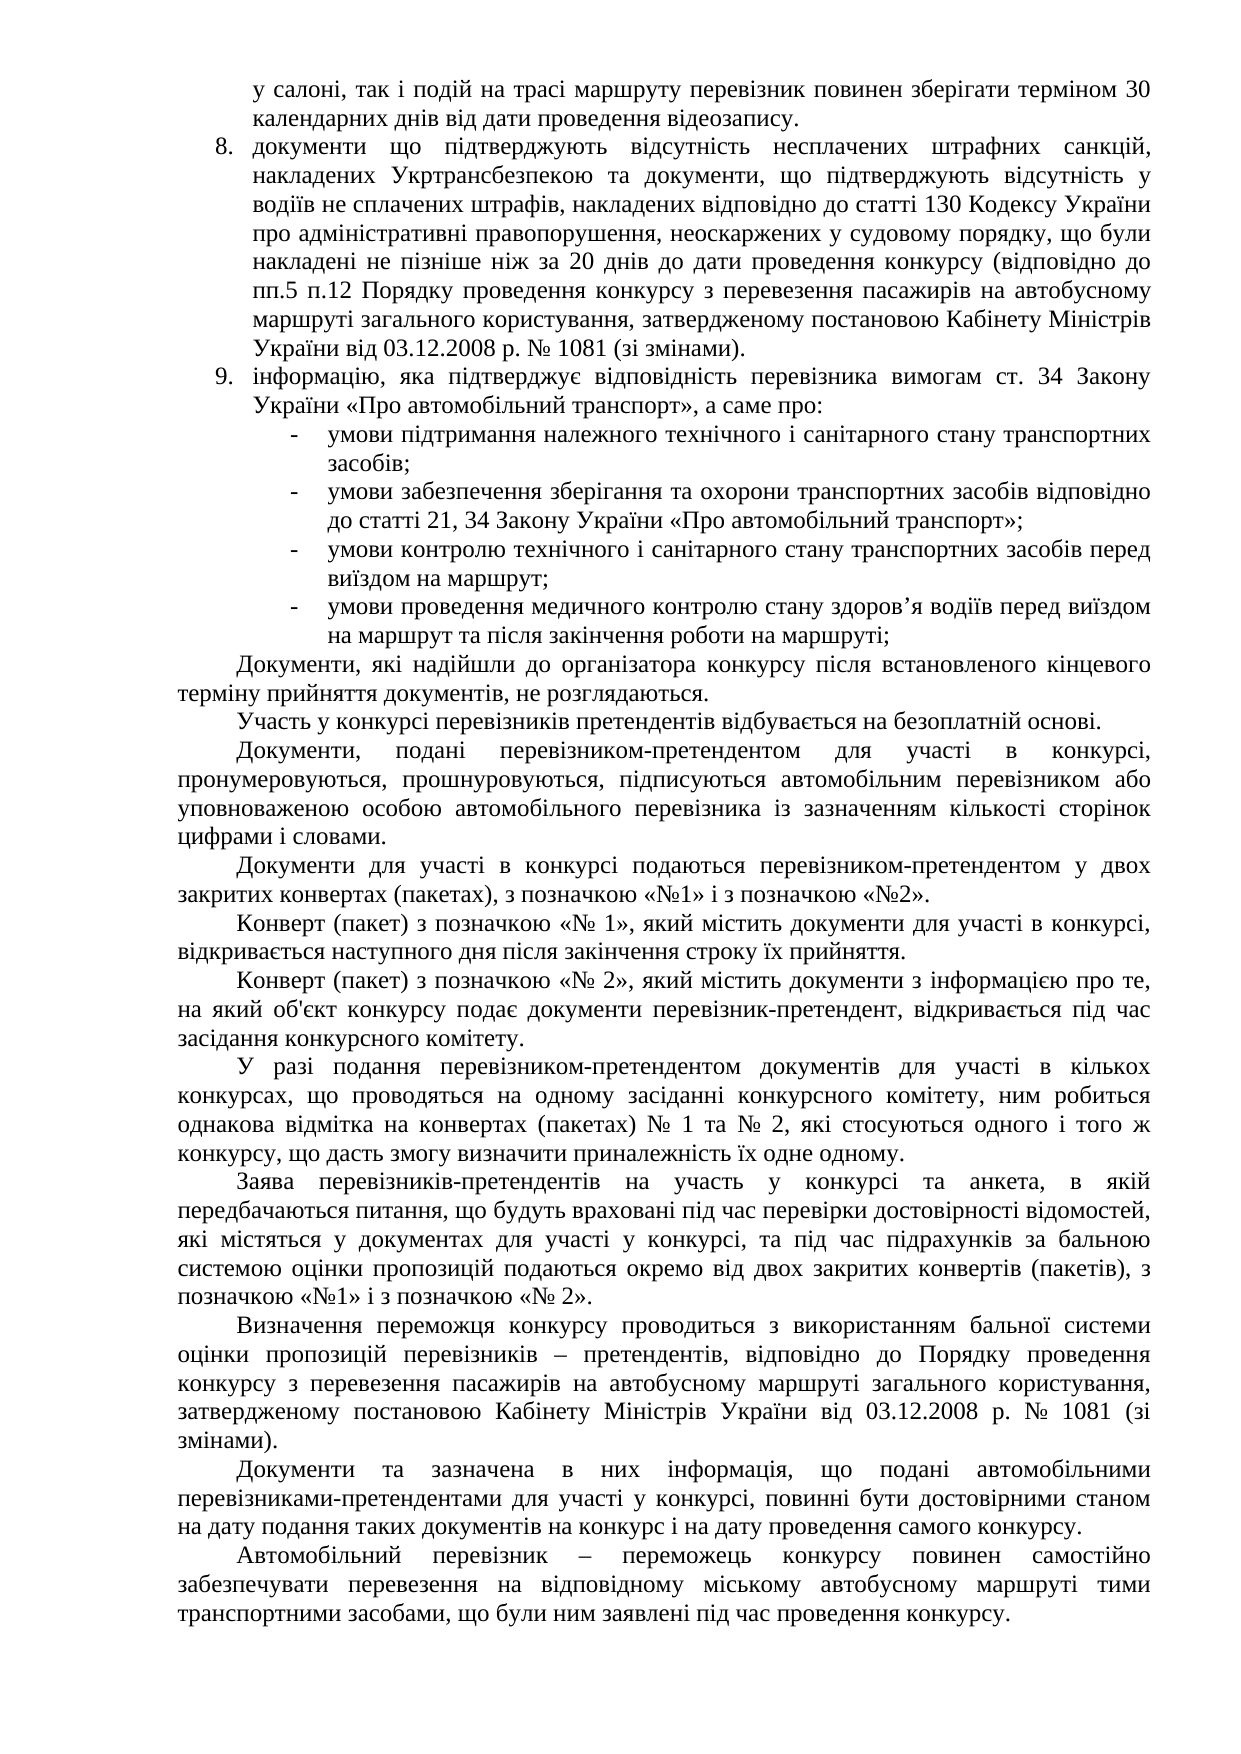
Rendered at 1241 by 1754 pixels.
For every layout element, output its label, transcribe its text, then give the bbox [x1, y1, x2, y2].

text Автомобільний перевізник – переможець конкурсу повинен самостійно забезпечувати перевезення на відповідному міському автобусному маршруті тими транспортними засобами, що були ним заявлені під час проведення конкурсу. [177, 1540, 1152, 1626]
text Документи, подані перевізником-претендентом для участі в конкурсі, пронумеровуються, прошнуровуються, підписуються автомобільним перевізником або уповноваженою особою автомобільного перевізника із зазначенням кількості сторінок цифрами і словами. [177, 735, 1152, 850]
text Документи для участі в конкурсі подаються перевізником-претендентом у двох закритих конвертах (пакетах), з позначкою «№1» і з позначкою «№2». [177, 850, 1152, 908]
text У разі подання перевізником-претендентом документів для участі в кількох конкурсах, що проводяться на одному засіданні конкурсного комітету, ним робиться однакова відмітка на конвертах (пакетах) № 1 та № 2, які стосуються одного і того ж конкурсу, що дасть змогу визначити приналежність їх одне одному. [177, 1051, 1152, 1166]
text Участь у конкурсі перевізників претендентів відбувається на безоплатній основі. [177, 706, 1152, 735]
list умови контролю технічного і санітарного стану транспортних засобів перед виїздом на маршрут; [290, 534, 1152, 591]
list документи що підтверджують відсутність несплачених штрафних санкцій, накладених Укртрансбезпекою та документи, що підтверджують відсутність у водіїв не сплачених штрафів, накладених відповідно до статті 130 Кодексу України про адміністративні правопорушення, неоскаржених у судовому порядку, що були накладені не пізніше ніж за 20 днів до дати проведення конкурсу (відповідно до пп.5 п.12 Порядку проведення конкурсу з перевезення пасажирів на автобусному маршруті загального користування, затвердженому постановою Кабінету Міністрів України від 03.12.2008 р. № 1081 (зі змінами). [215, 131, 1152, 361]
text Заява перевізників-претендентів на участь у конкурсі та анкета, в якій передбачаються питання, що будуть враховані під час перевірки достовірності відомостей, які містяться у документах для участі у конкурсі, та під час підрахунків за бальною системою оцінки пропозицій подаються окремо від двох закритих конвертів (пакетів), з позначкою «№1» і з позначкою «№ 2». [177, 1166, 1152, 1310]
text Конверт (пакет) з позначкою «№ 2», який містить документи з інформацією про те, на який об'єкт конкурсу подає документи перевізник-претендент, відкривається під час засідання конкурсного комітету. [177, 965, 1152, 1051]
list умови забезпечення зберігання та охорони транспортних засобів відповідно до статті 21, 34 Закону України «Про автомобільний транспорт»; [290, 476, 1152, 534]
text Визначення переможця конкурсу проводиться з використанням бальної системи оцінки пропозицій перевізників – претендентів, відповідно до Порядку проведення конкурсу з перевезення пасажирів на автобусному маршруті загального користування, затвердженому постановою Кабінету Міністрів України від 03.12.2008 р. № 1081 (зі змінами). [177, 1310, 1152, 1454]
text Документи, які надійшли до організатора конкурсу після встановленого кінцевого терміну прийняття документів, не розглядаються. [177, 649, 1152, 706]
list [215, 74, 1152, 131]
list умови підтримання належного технічного і санітарного стану транспортних засобів; [290, 419, 1152, 476]
list умови проведення медичного контролю стану здоров’я водіїв перед виїздом на маршрут та після закінчення роботи на маршруті; [290, 591, 1152, 649]
text Конверт (пакет) з позначкою «№ 1», який містить документи для участі в конкурсі, відкривається наступного дня після закінчення строку їх прийняття. [177, 908, 1152, 965]
list інформацію, яка підтверджує відповідність перевізника вимогам ст. 34 Закону України «Про автомобільний транспорт», а саме про: [215, 361, 1152, 419]
text Документи та зазначена в них інформація, що подані автомобільними перевізниками-претендентами для участі у конкурсі, повинні бути достовірними станом на дату подання таких документів на конкурс і на дату проведення самого конкурсу. [177, 1454, 1152, 1540]
